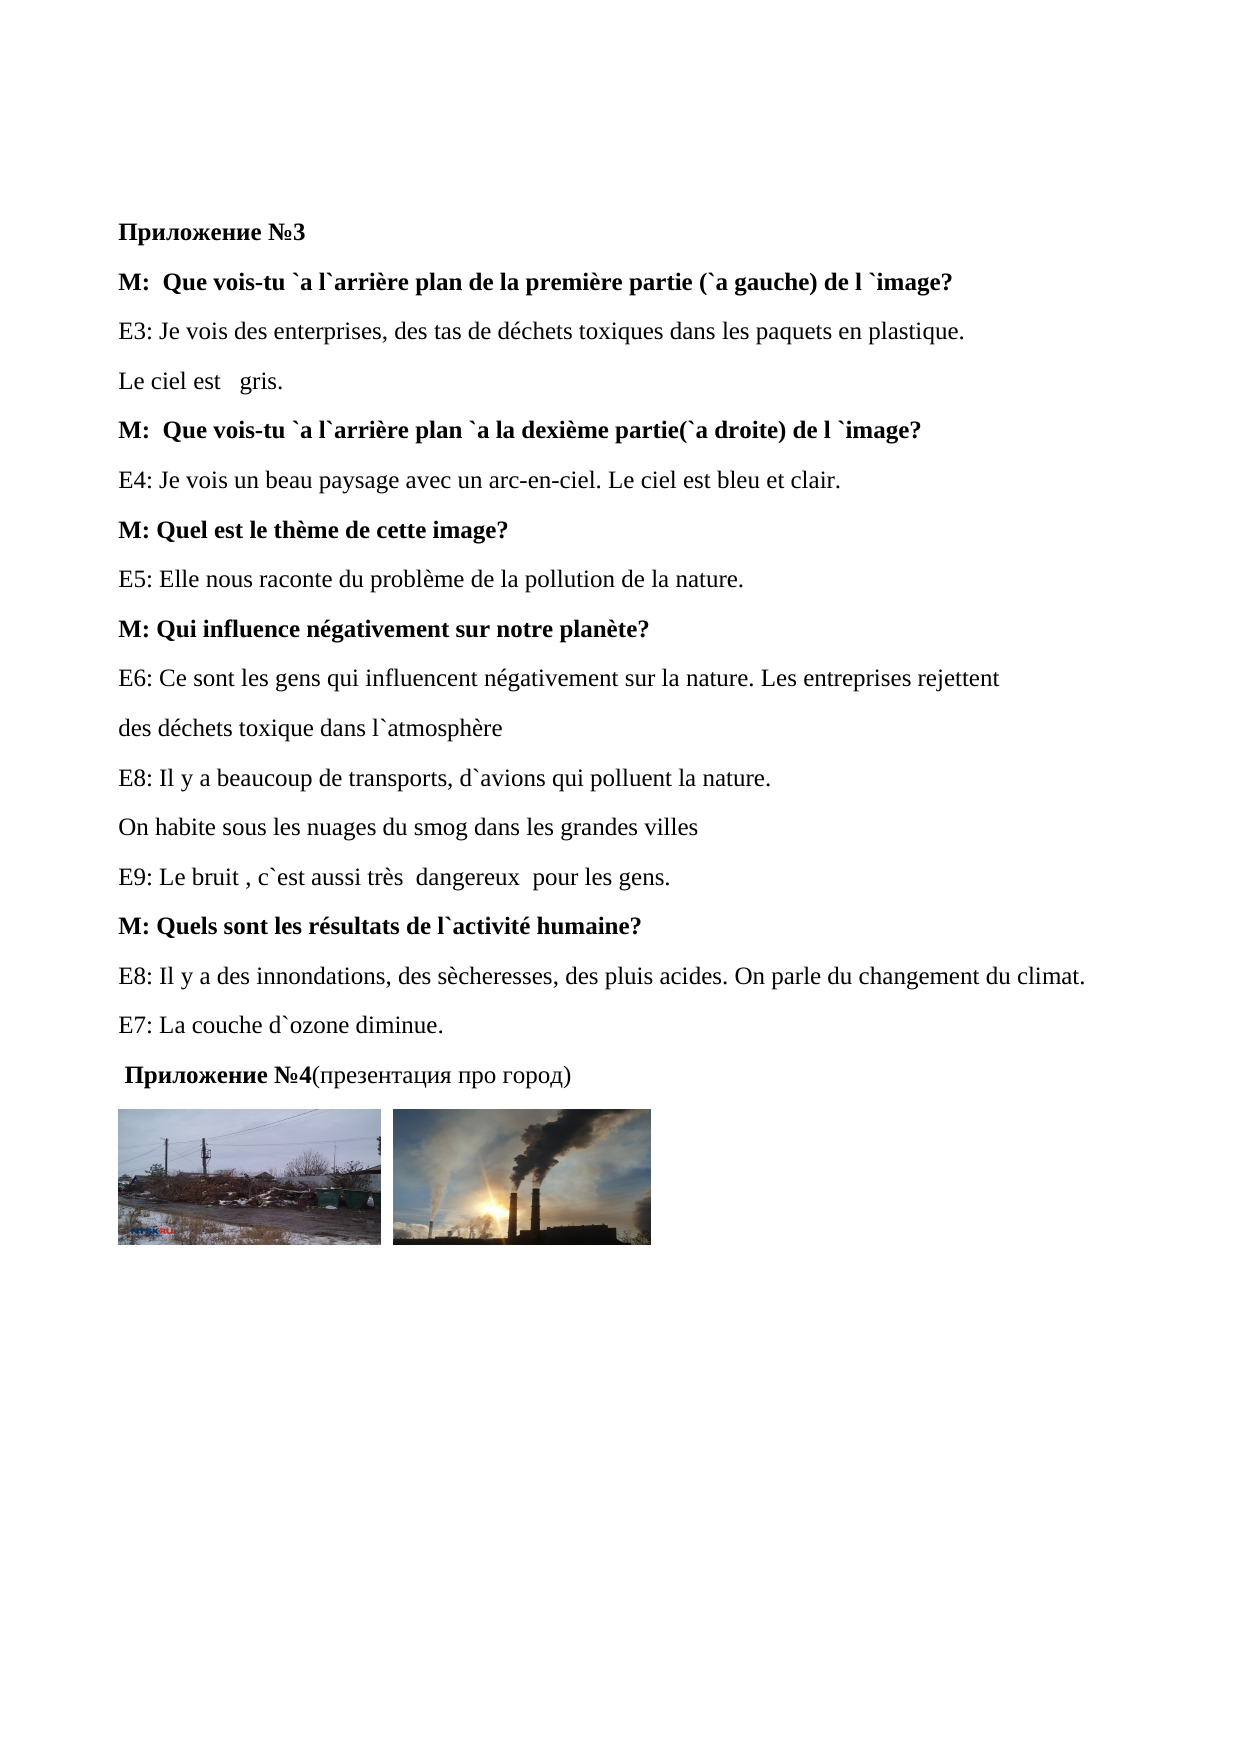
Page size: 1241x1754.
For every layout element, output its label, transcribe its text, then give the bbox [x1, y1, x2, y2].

text M: Que vois-tu `a l`arrière plan de la première partie (`a gauche) de l `image? [62, 267, 1122, 296]
text E9: Le bruit , c`est aussi très dangereux pour les gens. [62, 862, 1122, 891]
text M: Quels sont les résultats de l`activité humaine? [62, 911, 1122, 940]
text M: Que vois-tu `a l`arrière plan `a la dexième partie(`a droite) de l `image? [62, 416, 1122, 444]
text E8: Il y a des innondations, des sècheresses, des pluis acides. On parle du changement du climat. [62, 961, 1122, 990]
text E4: Je vois un beau paysage avec un arc-en-ciel. Le ciel est bleu et clair. [62, 465, 1122, 494]
text E3: Je vois des enterprises, des tas de déchets toxiques dans les paquets en plastique. [62, 316, 1122, 345]
picture [393, 1109, 651, 1245]
text Le ciel est gris. [62, 366, 1122, 395]
text des déchets toxique dans l`atmosphère [62, 713, 1122, 742]
text E7: La couche d`ozone diminue. [62, 1011, 1122, 1039]
text On habite sous les nuages du smog dans les grandes villes [62, 812, 1122, 841]
text M: Qui influence négativement sur notre planète? [62, 614, 1122, 643]
text M: Quel est le thème de cette image? [62, 515, 1122, 543]
text E5: Elle nous raconte du problème de la pollution de la nature. [62, 564, 1122, 593]
text Приложение №4(презентация про город) [62, 1060, 1122, 1089]
picture [118, 1109, 381, 1245]
text E8: Il y a beaucoup de transports, d`avions qui polluent la nature. [62, 763, 1122, 791]
text E6: Ce sont les gens qui influencent négativement sur la nature. Les entreprises rejettent [62, 663, 1122, 692]
text Приложение №3 [118, 217, 1122, 246]
